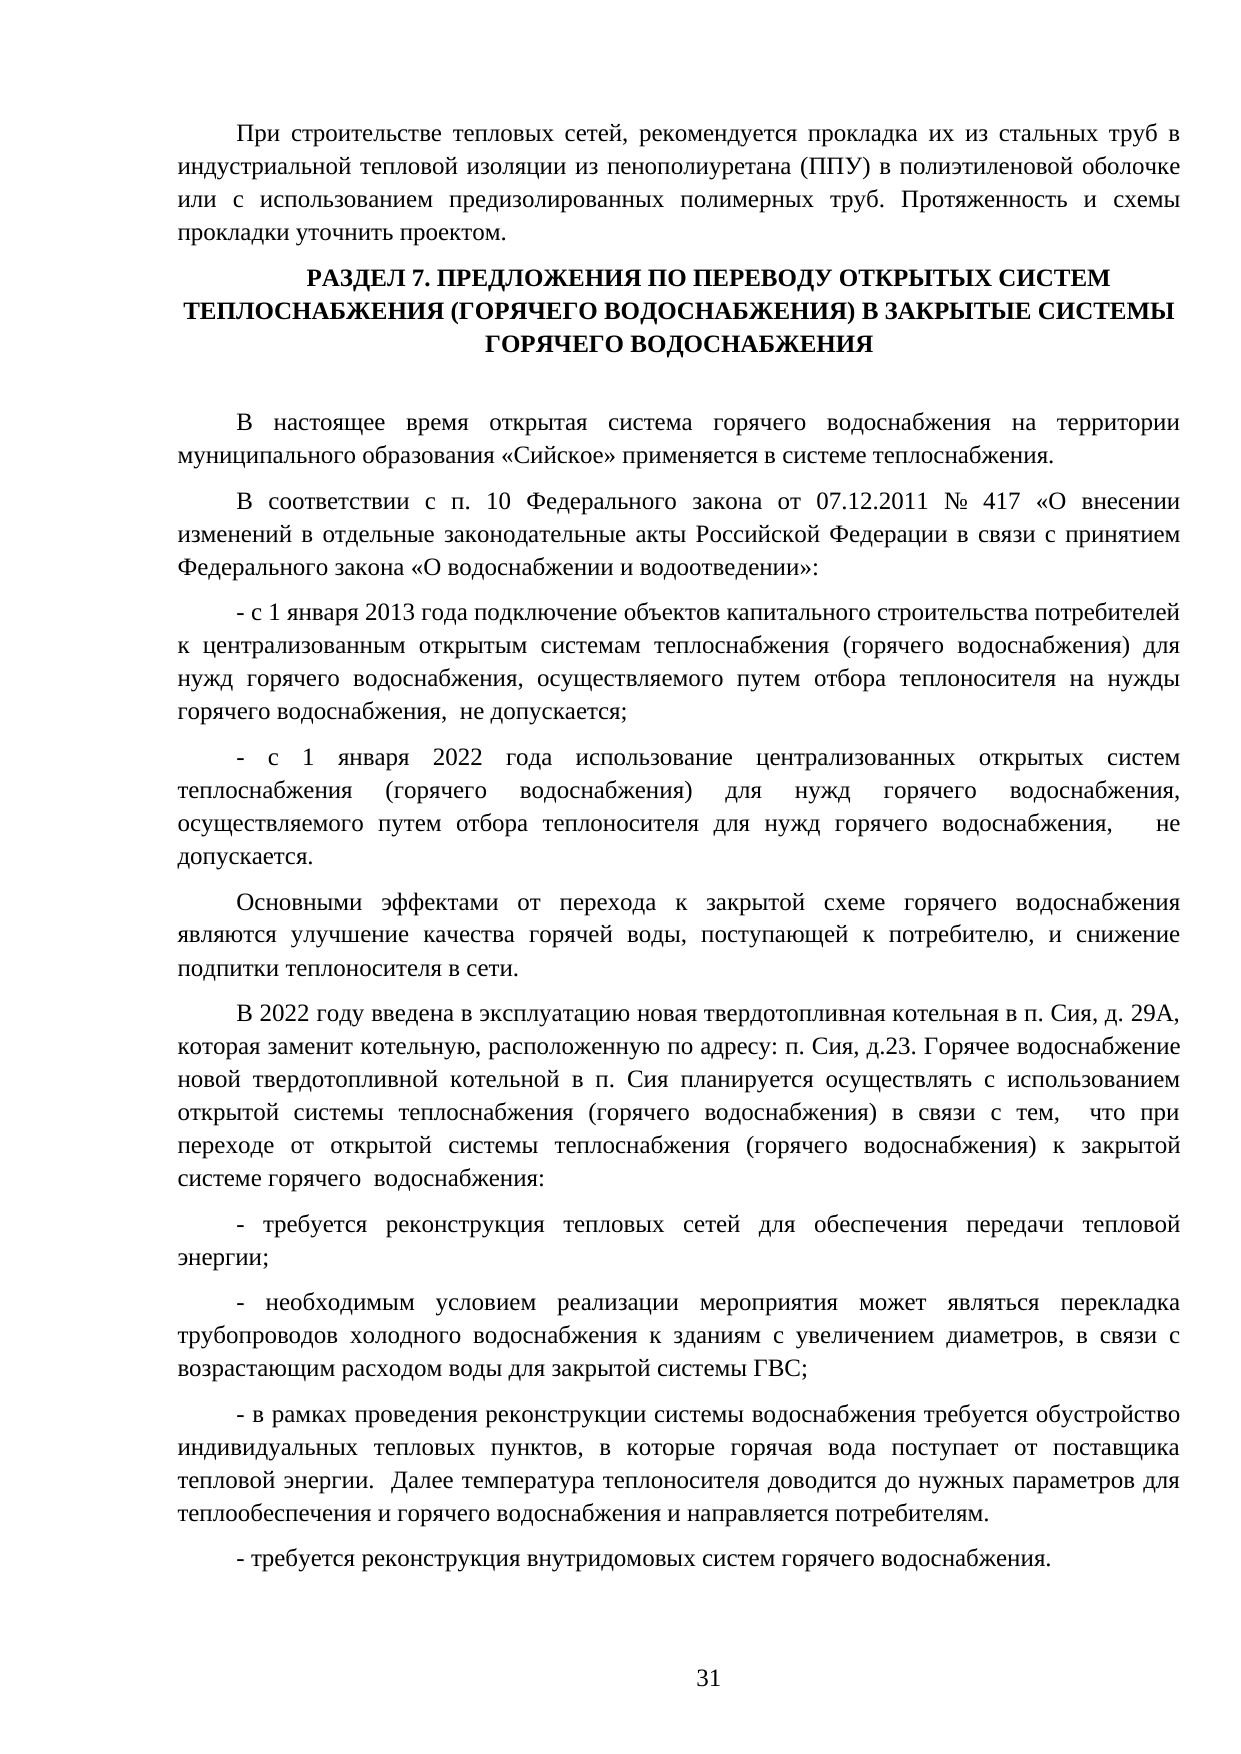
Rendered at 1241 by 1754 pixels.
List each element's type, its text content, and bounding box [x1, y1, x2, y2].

text При строительстве тепловых сетей, рекомендуется прокладка их из стальных труб в индустриальной тепловой изоляции из пенополиуретана (ППУ) в полиэтиленовой оболочке или с использованием предизолированных полимерных труб. Протяженность и схемы прокладки уточнить проектом. [177, 118, 1181, 246]
text - необходимым условием реализации мероприятия может являться перекладка трубопроводов холодного водоснабжения к зданиям с увеличением диаметров, в связи с возрастающим расходом воды для закрытой системы ГВС; [177, 1287, 1181, 1382]
text - с 1 января 2013 года подключение объектов капитального строительства потребителей к централизованным открытым системам теплоснабжения (горячего водоснабжения) для нужд горячего водоснабжения, осуществляемого путем отбора теплоносителя на нужды горячего водоснабжения, не допускается; [177, 597, 1181, 725]
text РАЗДЕЛ 7. ПРЕДЛОЖЕНИЯ ПО ПЕРЕВОДУ ОТКРЫТЫХ СИСТЕМ ТЕПЛОСНАБЖЕНИЯ (ГОРЯЧЕГО ВОДОСНАБЖЕНИЯ) В ЗАКРЫТЫЕ СИСТЕМЫ ГОРЯЧЕГО ВОДОСНАБЖЕНИЯ [177, 263, 1181, 391]
text - с 1 января 2022 года использование централизованных открытых систем теплоснабжения (горячего водоснабжения) для нужд горячего водоснабжения, осуществляемого путем отбора теплоносителя для нужд горячего водоснабжения, не допускается. [177, 742, 1181, 870]
text В соответствии с п. 10 Федерального закона от 07.12.2011 № 417 «О внесении изменений в отдельные законодательные акты Российской Федерации в связи с принятием Федерального закона «О водоснабжении и водоотведении»: [177, 486, 1181, 581]
text Основными эффектами от перехода к закрытой схеме горячего водоснабжения являются улучшение качества горячей воды, поступающей к потребителю, и снижение подпитки теплоносителя в сети. [177, 887, 1181, 981]
text - в рамках проведения реконструкции системы водоснабжения требуется обустройство индивидуальных тепловых пунктов, в которые горячая вода поступает от поставщика тепловой энергии. Далее температура теплоносителя доводится до нужных параметров для теплообеспечения и горячего водоснабжения и направляется потребителям. [177, 1399, 1181, 1527]
text В настоящее время открытая система горячего водоснабжения на территории муниципального образования «Сийское» применяется в системе теплоснабжения. [177, 407, 1181, 469]
text - требуется реконструкция внутридомовых систем горячего водоснабжения. [177, 1543, 1181, 1572]
text - требуется реконструкция тепловых сетей для обеспечения передачи тепловой энергии; [177, 1209, 1181, 1271]
text В 2022 году введена в эксплуатацию новая твердотопливная котельная в п. Сия, д. 29А, которая заменит котельную, расположенную по адресу: п. Сия, д.23. Горячее водоснабжение новой твердотопливной котельной в п. Сия планируется осуществлять с использованием открытой системы теплоснабжения (горячего водоснабжения) в связи с тем, что при переходе от открытой системы теплоснабжения (горячего водоснабжения) к закрытой системе горячего водоснабжения: [177, 998, 1181, 1192]
